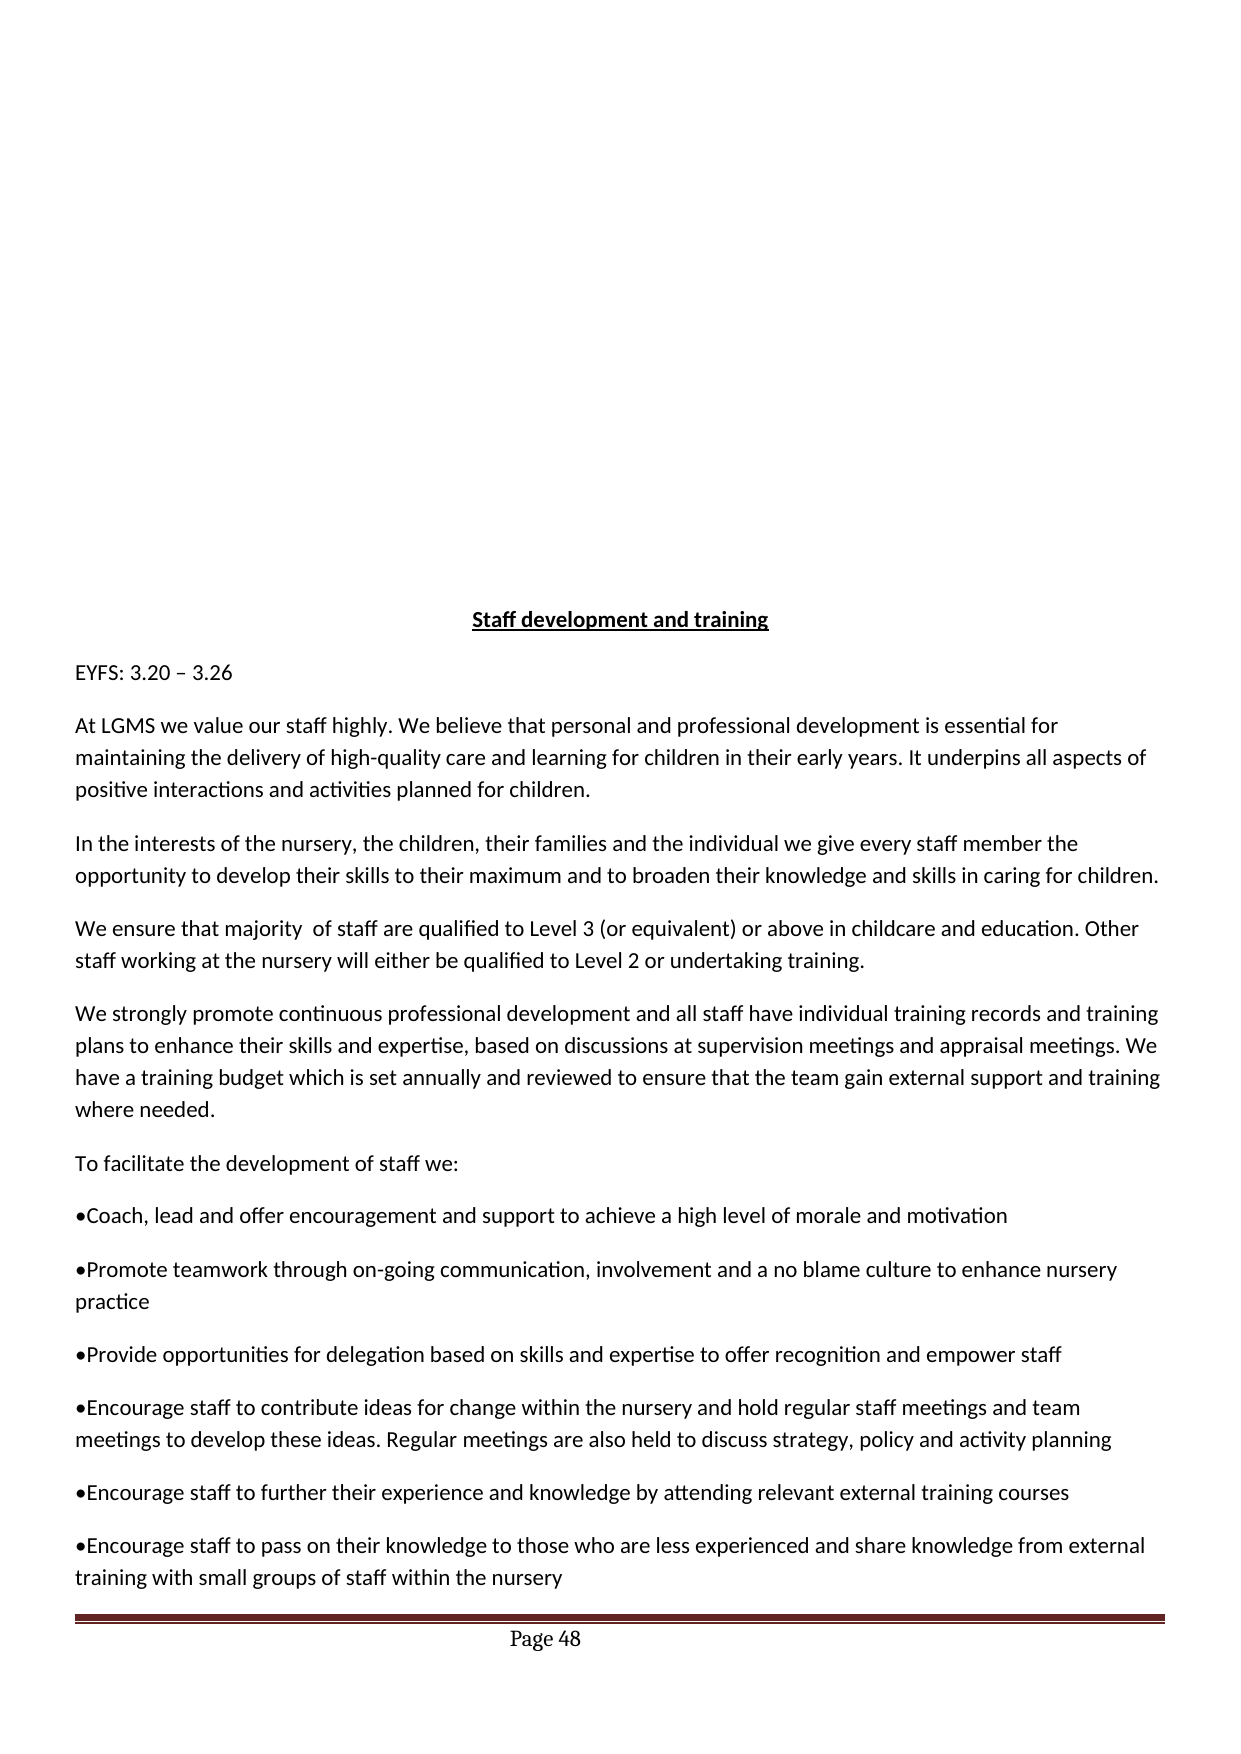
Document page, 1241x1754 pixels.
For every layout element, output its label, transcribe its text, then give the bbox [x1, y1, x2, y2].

text •Coach, lead and offer encouragement and support to achieve a high level of morale and motivation [75, 1202, 1165, 1230]
text •Encourage staff to pass on their knowledge to those who are less experienced and share knowledge from external training with small groups of staff within the nursery [75, 1531, 1165, 1591]
text Staff development and training [75, 605, 1165, 633]
text EYFS: 3.20 – 3.26 [75, 658, 1165, 686]
text We ensure that majority of staff are qualified to Level 3 (or equivalent) or above in childcare and education. Other staff working at the nursery will either be qualified to Level 2 or undertaking training. [75, 914, 1165, 974]
text We strongly promote continuous professional development and all staff have individual training records and training plans to enhance their skills and expertise, based on discussions at supervision meetings and appraisal meetings. We have a training budget which is set annually and reviewed to ensure that the team gain external support and training where needed. [75, 999, 1165, 1124]
text To facilitate the development of staff we: [75, 1149, 1165, 1177]
text At LGMS we value our staff highly. We believe that personal and professional development is essential for maintaining the delivery of high-quality care and learning for children in their early years. It underpins all aspects of positive interactions and activities planned for children. [75, 711, 1165, 804]
text •Provide opportunities for delegation based on skills and expertise to offer recognition and empower staff [75, 1340, 1165, 1368]
text In the interests of the nursery, the children, their families and the individual we give every staff member the opportunity to develop their skills to their maximum and to broaden their knowledge and skills in caring for children. [75, 829, 1165, 889]
text •Encourage staff to contribute ideas for change within the nursery and hold regular staff meetings and team meetings to develop these ideas. Regular meetings are also held to discuss strategy, policy and activity planning [75, 1393, 1165, 1453]
text •Encourage staff to further their experience and knowledge by attending relevant external training courses [75, 1478, 1165, 1506]
text •Promote teamwork through on-going communication, involvement and a no blame culture to enhance nursery practice [75, 1255, 1165, 1315]
